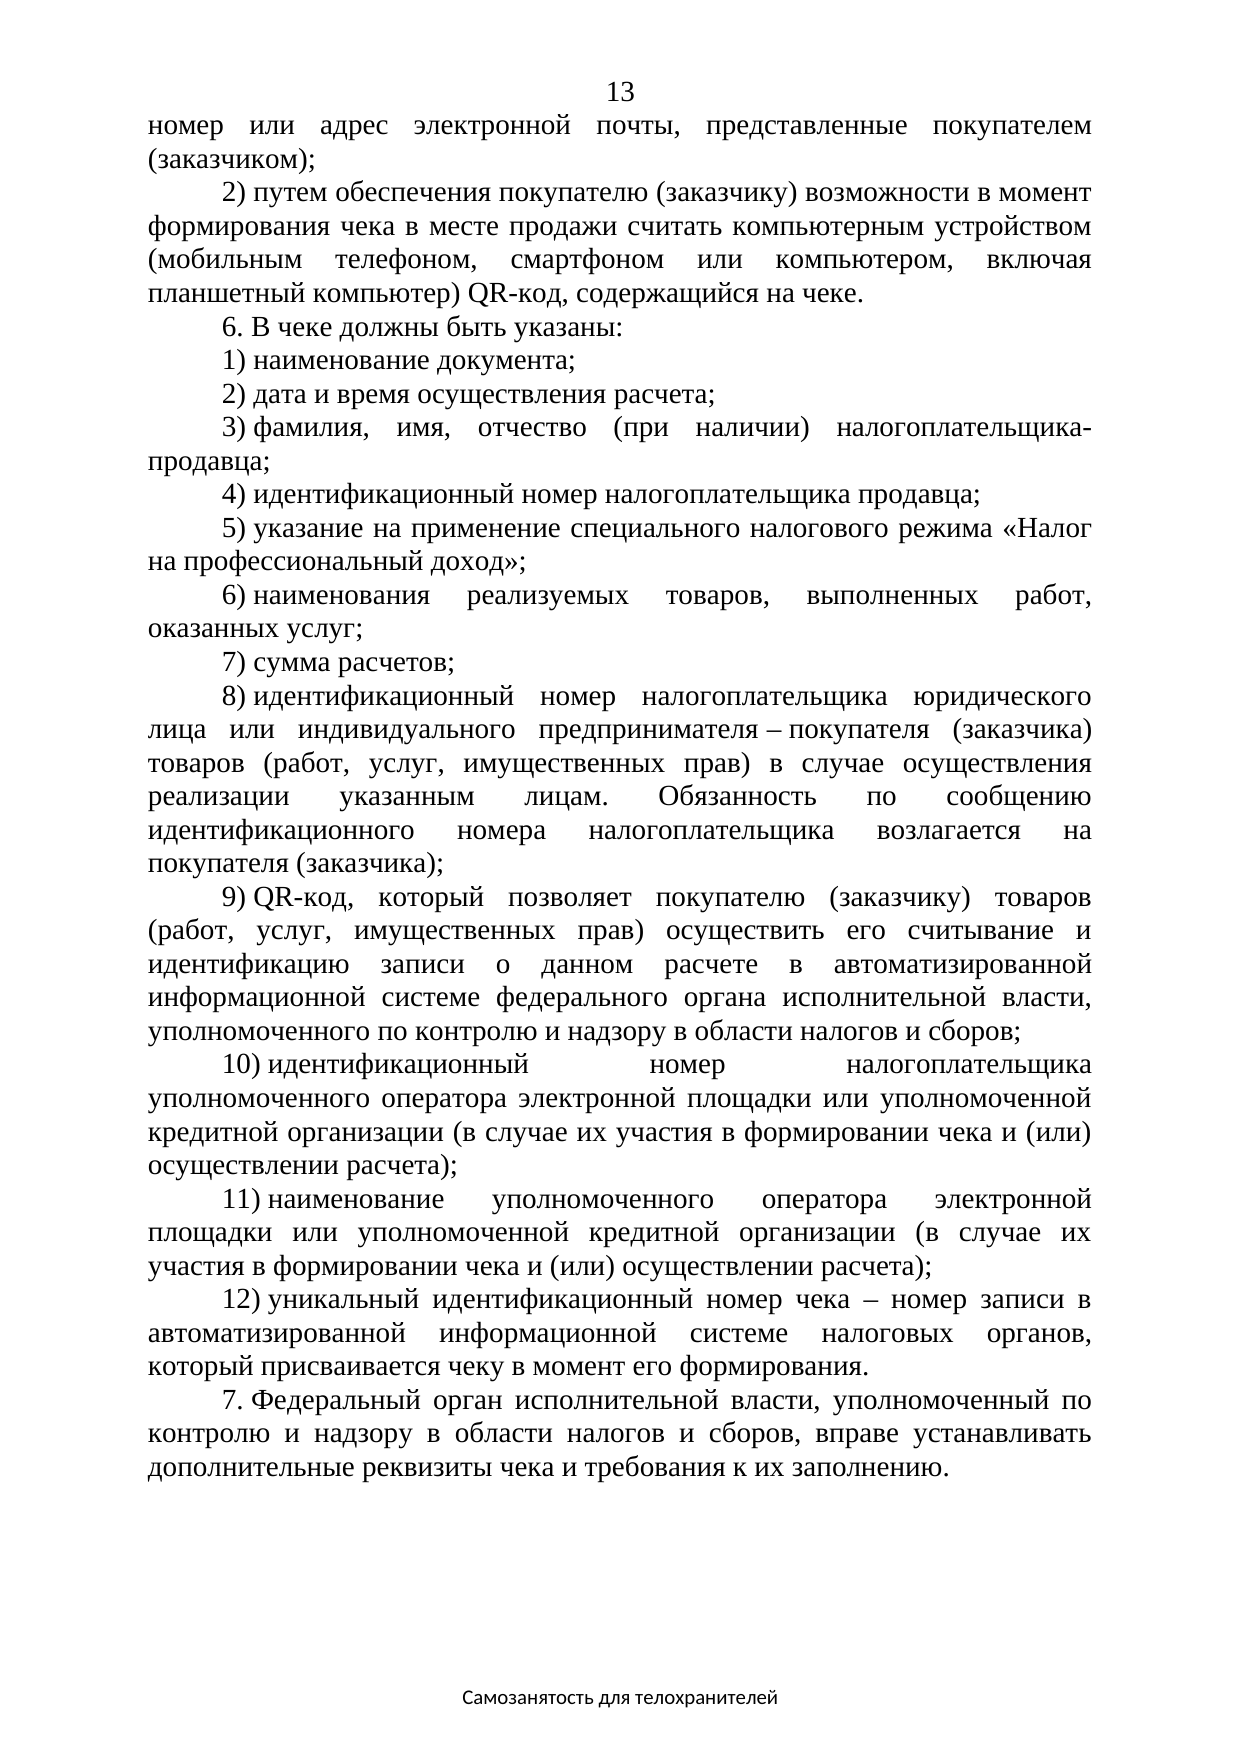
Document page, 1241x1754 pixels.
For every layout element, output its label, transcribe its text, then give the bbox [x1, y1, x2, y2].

text 3) фамилия, имя, отчество (при наличии) налогоплательщика-продавца; [148, 409, 1092, 476]
text 1) наименование документа; [148, 342, 1092, 376]
text 2) путем обеспечения покупателю (заказчику) возможности в момент формирования чека в месте продажи считать компьютерным устройством (мобильным телефоном, смартфоном или компьютером, включая планшетный компьютер) QR-код, содержащийся на чеке. [148, 174, 1092, 309]
text 6. В чеке должны быть указаны: [148, 309, 1092, 342]
text 10) идентификационный номер налогоплательщика уполномоченного оператора электронной площадки или уполномоченной кредитной организации (в случае их участия в формировании чека и (или) осуществлении расчета); [148, 1047, 1092, 1181]
text 9) QR-код, который позволяет покупателю (заказчику) товаров (работ, услуг, имущественных прав) осуществить его считывание и идентификацию записи о данном расчете в автоматизированной информационной системе федерального органа исполнительной власти, уполномоченного по контролю и надзору в области налогов и сборов; [148, 879, 1092, 1047]
text 2) дата и время осуществления расчета; [148, 376, 1092, 409]
text 4) идентификационный номер налогоплательщика продавца; [148, 476, 1092, 510]
text 8) идентификационный номер налогоплательщика юридического лица или индивидуального предпринимателя – покупателя (заказчика) товаров (работ, услуг, имущественных прав) в случае осуществления реализации указанным лицам. Обязанность по сообщению идентификационного номера налогоплательщика возлагается на покупателя (заказчика); [148, 678, 1092, 879]
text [148, 107, 1092, 174]
text 5) указание на применение специального налогового режима «Налог на профессиональный доход»; [148, 510, 1092, 577]
text 7) сумма расчетов; [148, 644, 1092, 678]
text 6) наименования реализуемых товаров, выполненных работ, оказанных услуг; [148, 577, 1092, 644]
text 7. Федеральный орган исполнительной власти, уполномоченный по контролю и надзору в области налогов и сборов, вправе устанавливать дополнительные реквизиты чека и требования к их заполнению. [148, 1382, 1092, 1483]
text 12) уникальный идентификационный номер чека – номер записи в автоматизированной информационной системе налоговых органов, который присваивается чеку в момент его формирования. [148, 1281, 1092, 1382]
text 11) наименование уполномоченного оператора электронной площадки или уполномоченной кредитной организации (в случае их участия в формировании чека и (или) осуществлении расчета); [148, 1181, 1092, 1281]
